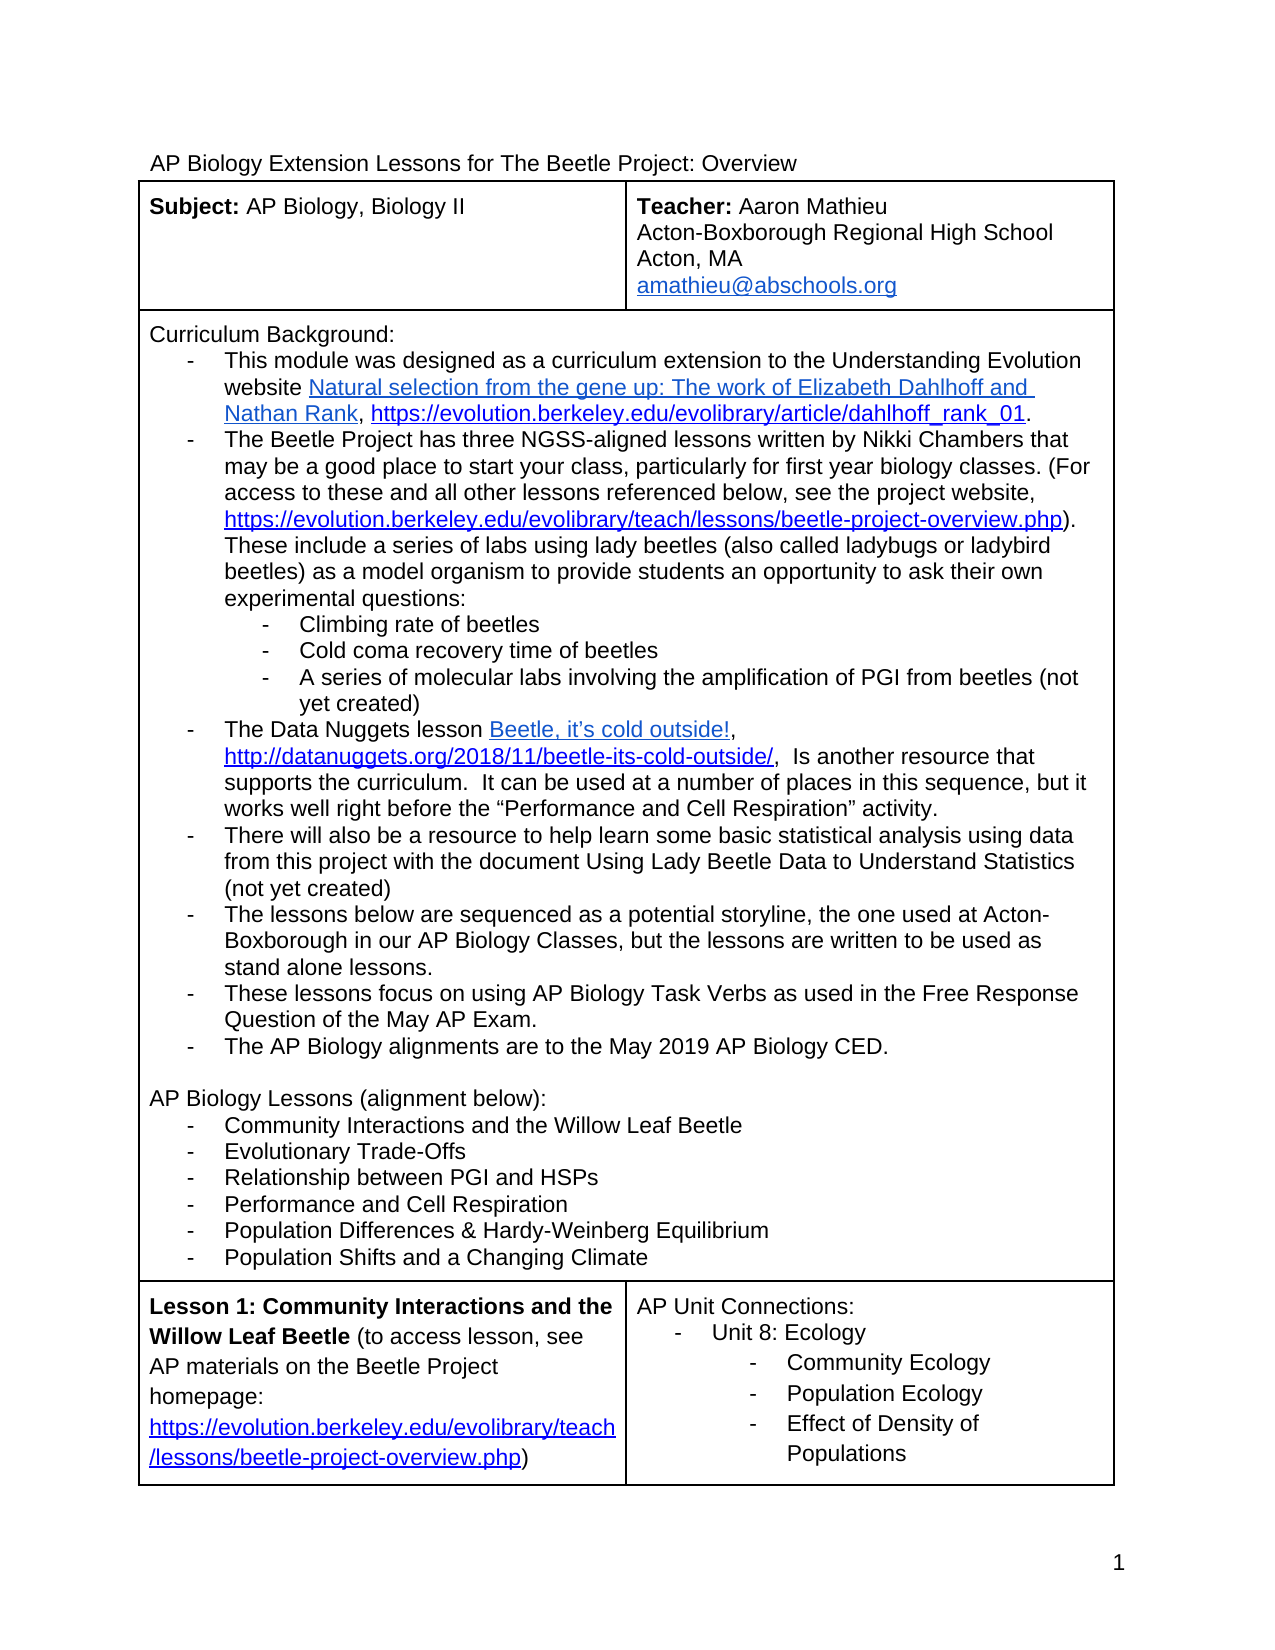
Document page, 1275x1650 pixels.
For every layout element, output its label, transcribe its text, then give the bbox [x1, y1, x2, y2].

table_header Subject: AP Biology, Biology II [140, 182, 625, 308]
table_cell Curriculum Background: This module was designed as a curriculum extension to the Understanding Evolution website Natural selection from the gene up: The work of Elizabeth Dahlhoff and Nathan Rank, https://evolution.berkeley.edu/evolibrary/article/dahlhoff_rank_01. The Beetle Project has three NGSS-aligned lessons written by Nikki Chambers that may be a good place to start your class, particularly for first year biology classes. (For access to these and all other lessons referenced below, see the project website, https://evolution.berkeley.edu/evolibrary/teach/lessons/beetle-project-overview.php). These include a series of labs using lady beetles (also called ladybugs or ladybird beetles) as a model organism to provide students an opportunity to ask their own experimental questions: Climbing rate of beetles Cold coma recovery time of beetles A series of molecular labs involving the amplification of PGI from beetles (not yet created) The Data Nuggets lesson Beetle, it’s cold outside!, http://datanuggets.org/2018/11/beetle-its-cold-outside/, Is another resource that supports the curriculum. It can be used at a number of places in this sequence, but it works well right before the “Performance and Cell Respiration” activity. There will also be a resource to help learn some basic statistical analysis using data from this project with the document Using Lady Beetle Data to Understand Statistics (not yet created) The lessons below are sequenced as a potential storyline, the one used at Acton-Boxborough in our AP Biology Classes, but the lessons are written to be used as stand alone lessons. These lessons focus on using AP Biology Task Verbs as used in the Free Response Question of the May AP Exam. The AP Biology alignments are to the May 2019 AP Biology CED. AP Biology Lessons (alignment below): Community Interactions and the Willow Leaf Beetle Evolutionary Trade-Offs Relationship between PGI and HSPs Performance and Cell Respiration Population Differences & Hardy-Weinberg Equilibrium Population Shifts and a Changing Climate [140, 311, 1113, 1280]
text AP Biology Extension Lessons for The Beetle Project: Overview [150, 150, 1125, 176]
table_header Teacher: Aaron Mathieu Acton-Boxborough Regional High School Acton, MA amathieu@abschools.org [627, 182, 1113, 308]
table_cell Lesson 1: Community Interactions and the Willow Leaf Beetle (to access lesson, see AP materials on the Beetle Project homepage: https://evolution.berkeley.edu/evolibrary/teach/lessons/beetle-project-overview.php) [140, 1282, 625, 1484]
table_cell AP Unit Connections: Unit 8: Ecology Community Ecology Population Ecology Effect of Density of Populations [627, 1282, 1113, 1484]
